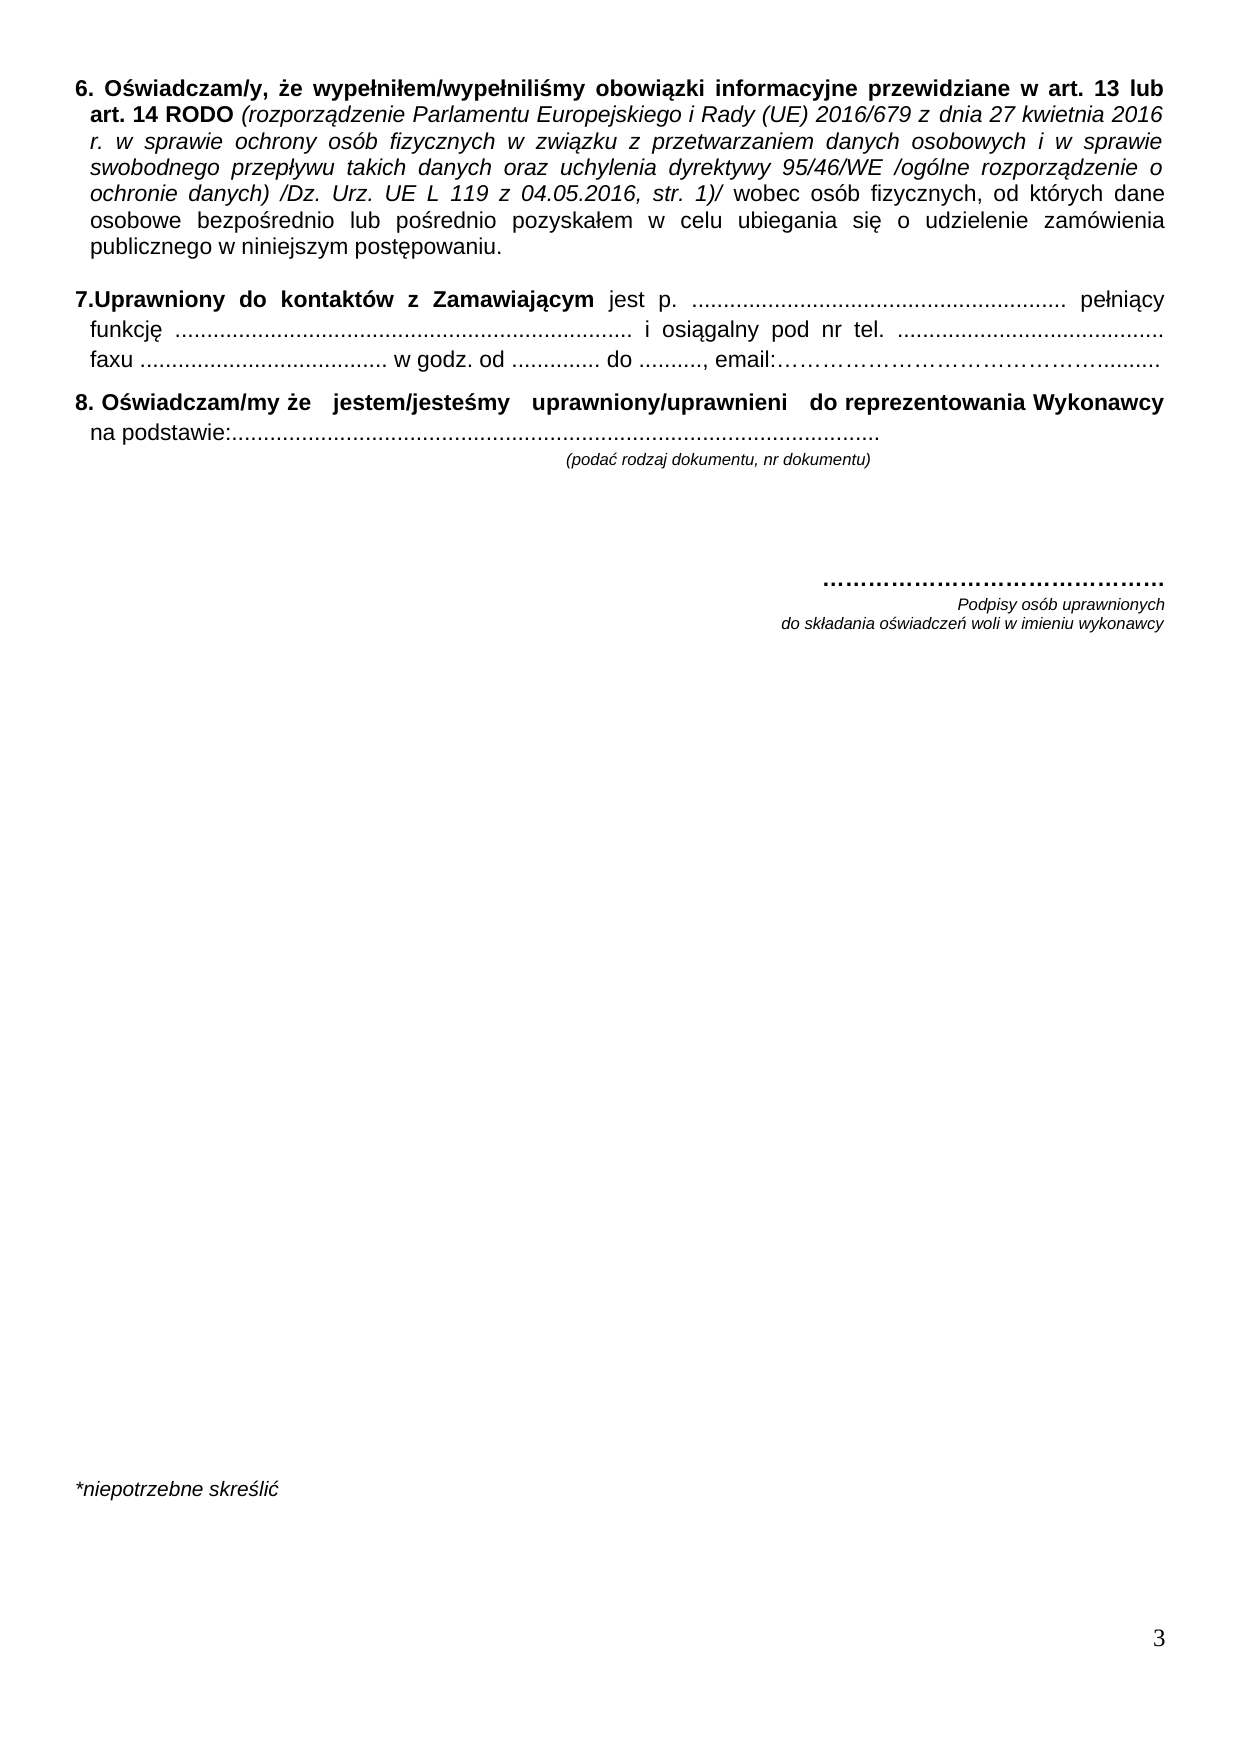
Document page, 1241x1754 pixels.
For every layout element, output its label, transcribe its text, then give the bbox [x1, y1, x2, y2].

text ……………………………………… [16, 565, 1165, 591]
text do składania oświadczeń woli w imieniu wykonawcy [75, 614, 1165, 633]
text 6. Oświadczam/y, że wypełniłem/wypełniliśmy obowiązki informacyjne przewidziane w art. 13 lub art. 14 RODO (rozporządzenie Parlamentu Europejskiego i Rady (UE) 2016/679 z dnia 27 kwietnia 2016 r. w sprawie ochrony osób fizycznych w związku z przetwarzaniem danych osobowych i w sprawie swobodnego przepływu takich danych oraz uchylenia dyrektywy 95/46/WE /ogólne rozporządzenie o ochronie danych) /Dz. Urz. UE L 119 z 04.05.2016, str. 1)/ wobec osób fizycznych, od których dane osobowe bezpośrednio lub pośrednio pozyskałem w celu ubiegania się o udzielenie zamówienia publicznego w niniejszym postępowaniu. [75, 75, 1165, 259]
text (podać rodzaj dokumentu, nr dokumentu) [75, 449, 1165, 468]
text 8. Oświadczam/my że jestem/jesteśmy uprawniony/uprawnieni do reprezentowania Wykonawcy na podstawie:...................................................................................................... [75, 389, 1165, 446]
text 7.Uprawniony do kontaktów z Zamawiającym jest p. ........................................................... pełniący funkcję ........................................................................ i osiągalny pod nr tel. .......................................... faxu ....................................... w godz. od .............. do .........., email:…………………………………….......... [75, 286, 1165, 373]
text Podpisy osób uprawnionych [75, 595, 1165, 614]
text *niepotrzebne skreślić [75, 1477, 1165, 1501]
